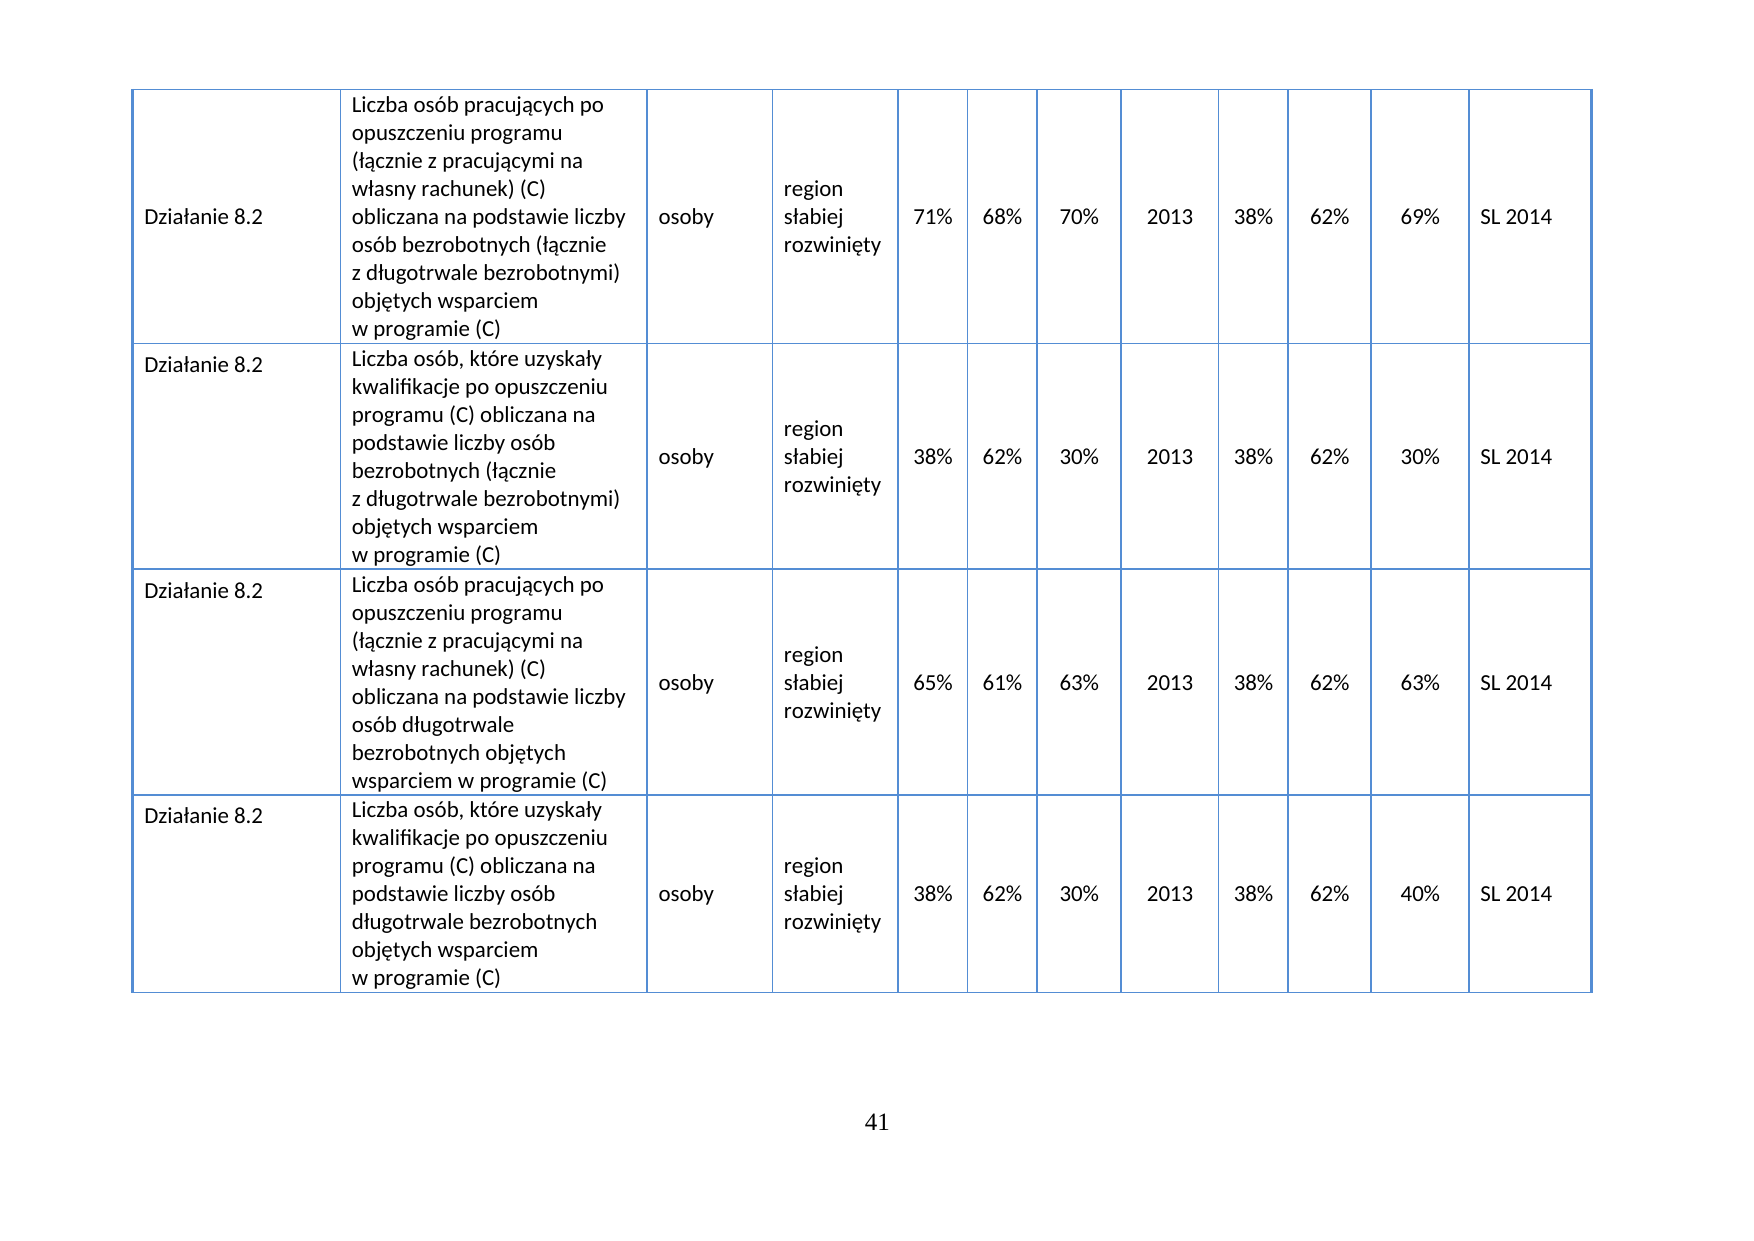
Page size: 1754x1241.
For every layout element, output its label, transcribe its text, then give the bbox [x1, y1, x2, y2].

table_cell 38% [1219, 344, 1287, 568]
table_cell 62% [968, 796, 1036, 992]
table_cell Liczba osób, które uzyskały kwalifikacje po opuszczeniu programu (C) obliczana na podstawie liczby osób długotrwale bezrobotnych objętych wsparciem w programie (C) [341, 796, 646, 992]
table_cell 2013 [1122, 344, 1218, 568]
table_cell Działanie 8.2 [134, 344, 340, 568]
table_cell 2013 [1122, 570, 1218, 794]
table_cell 62% [1289, 344, 1370, 568]
table_cell 69% [1372, 90, 1468, 342]
table_cell Liczba osób pracujących po opuszczeniu programu (łącznie z pracującymi na własny rachunek) (C) obliczana na podstawie liczby osób długotrwale bezrobotnych objętych wsparciem w programie (C) [341, 570, 646, 794]
table_cell region słabiej rozwinięty [773, 344, 897, 568]
table_cell 65% [899, 570, 967, 794]
table_cell 2013 [1122, 796, 1218, 992]
table_cell 63% [1038, 570, 1120, 794]
table_cell 70% [1038, 90, 1120, 342]
table_cell 62% [1289, 796, 1370, 992]
table_cell 62% [1289, 90, 1370, 342]
table_cell 2013 [1122, 90, 1218, 342]
table_cell 38% [899, 344, 967, 568]
table_cell SL 2014 [1470, 796, 1590, 992]
table_cell 68% [968, 90, 1036, 342]
table_cell 30% [1372, 344, 1468, 568]
table_cell Liczba osób pracujących po opuszczeniu programu (łącznie z pracującymi na własny rachunek) (C) obliczana na podstawie liczby osób bezrobotnych (łącznie z długotrwale bezrobotnymi) objętych wsparciem w programie (C) [341, 90, 646, 342]
table_cell 38% [1219, 796, 1287, 992]
table_cell 71% [899, 90, 967, 342]
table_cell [773, 796, 897, 992]
table_cell osoby [648, 344, 772, 568]
table_cell 62% [968, 344, 1036, 568]
table_cell Działanie 8.2 [134, 90, 340, 342]
table_cell Liczba osób, które uzyskały kwalifikacje po opuszczeniu programu (C) obliczana na podstawie liczby osób bezrobotnych (łącznie z długotrwale bezrobotnymi) objętych wsparciem w programie (C) [341, 344, 646, 568]
table_cell region słabiej rozwinięty [773, 570, 897, 794]
table_cell osoby [648, 90, 772, 342]
table_cell 61% [968, 570, 1036, 794]
table_cell 30% [1038, 344, 1120, 568]
table_cell 38% [1219, 90, 1287, 342]
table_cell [773, 90, 897, 342]
table_cell 40% [1372, 796, 1468, 992]
table_cell osoby [648, 570, 772, 794]
table_cell SL 2014 [1470, 570, 1590, 794]
table_cell 38% [1219, 570, 1287, 794]
table_cell SL 2014 [1470, 344, 1590, 568]
table_cell Działanie 8.2 [134, 570, 340, 794]
table_cell Działanie 8.2 [134, 796, 340, 992]
table_cell SL 2014 [1470, 90, 1590, 342]
table_cell 62% [1289, 570, 1370, 794]
table_cell osoby [648, 796, 772, 992]
table_cell 38% [899, 796, 967, 992]
table_cell 63% [1372, 570, 1468, 794]
table_cell 30% [1038, 796, 1120, 992]
